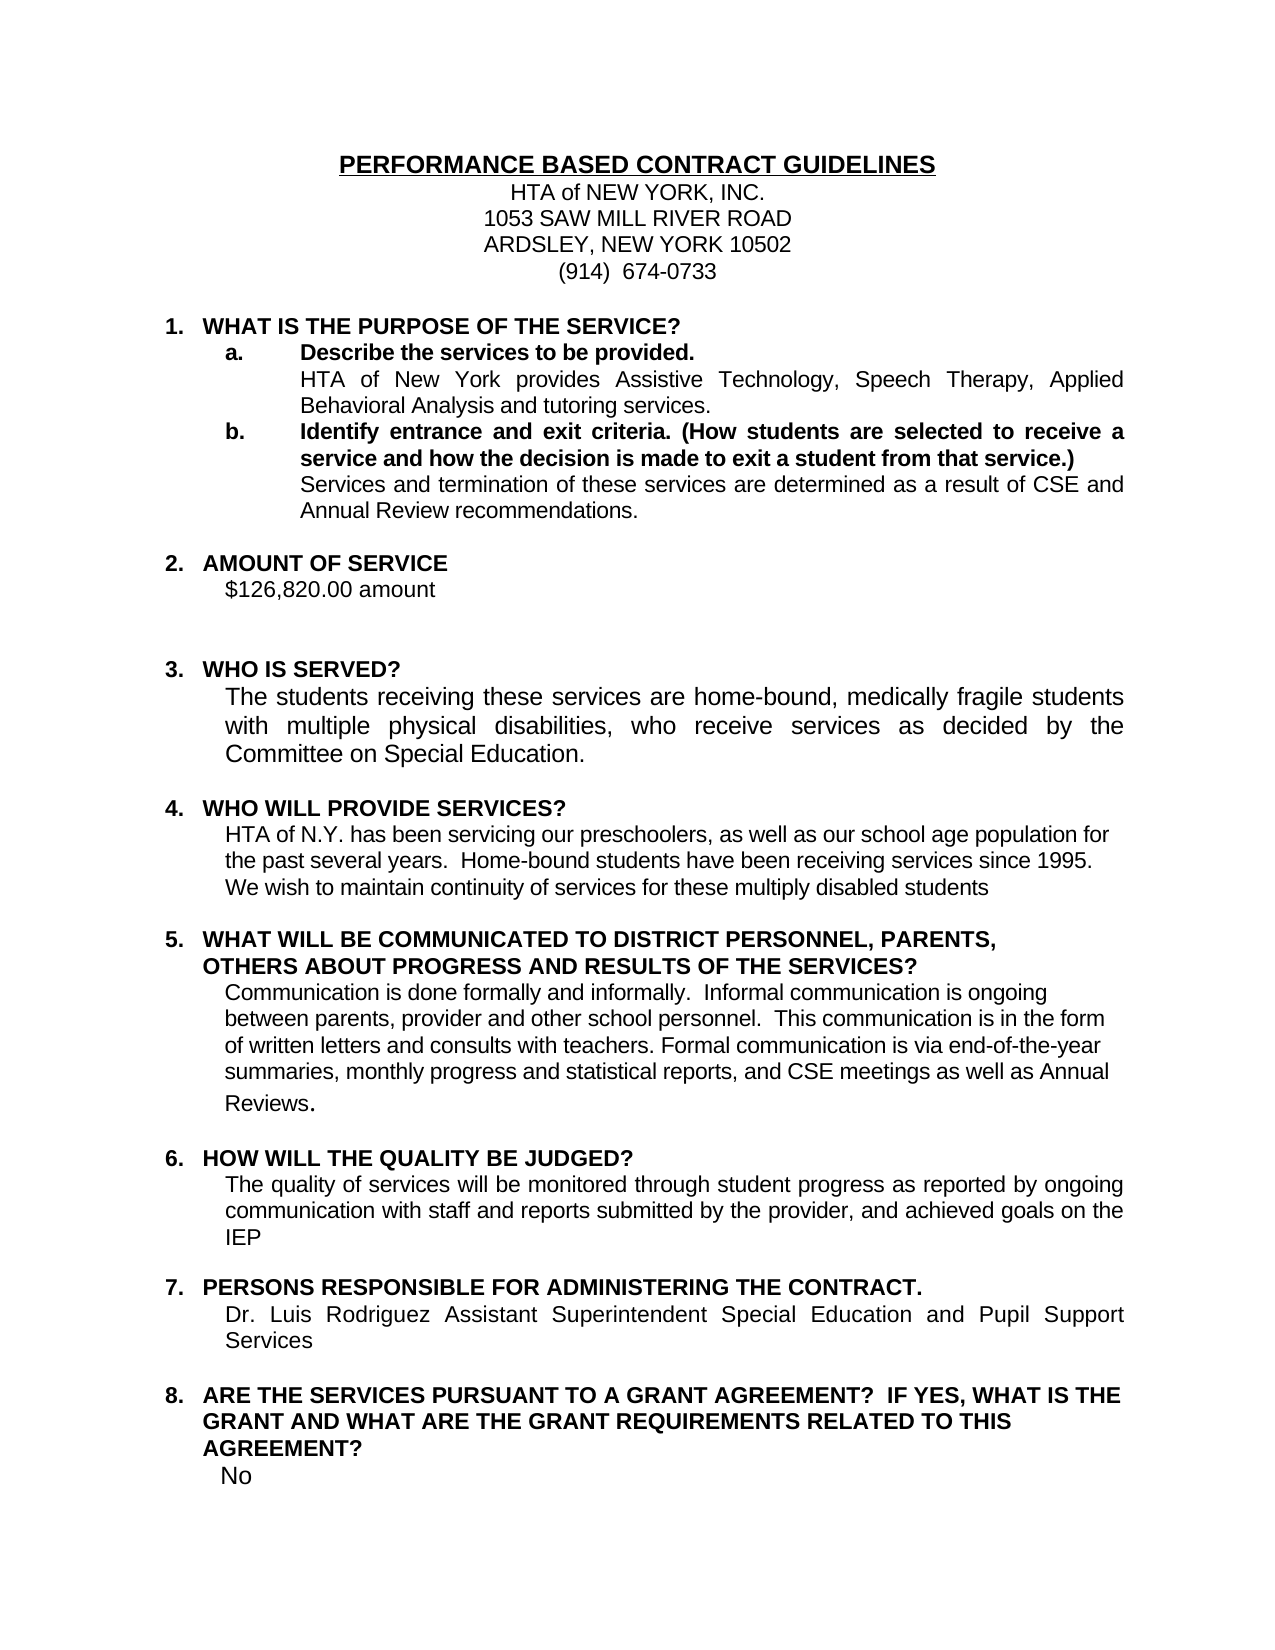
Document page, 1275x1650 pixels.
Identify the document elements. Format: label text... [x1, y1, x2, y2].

list PERSONS RESPONSIBLE FOR ADMINISTERING THE CONTRACT. [165, 1274, 1125, 1301]
text HTA of NEW YORK, INC. [150, 179, 1125, 205]
text The quality of services will be monitored through student progress as reported by ongoing communication with staff and reports submitted by the provider, and achieved goals on the IEP [150, 1171, 1125, 1250]
list ARE THE SERVICES PURSUANT TO A GRANT AGREEMENT? IF YES, WHAT IS THE GRANT AND WHAT ARE THE GRANT REQUIREMENTS RELATED TO THIS AGREEMENT? [165, 1382, 1125, 1461]
text $126,820.00 amount [225, 576, 1125, 603]
text 1053 SAW MILL RIVER ROAD [150, 205, 1125, 231]
text Communication is done formally and informally. Informal communication is ongoing between parents, provider and other school personnel. This communication is in the form of written letters and consults with teachers. Formal communication is via end-of-the-year summaries, monthly progress and statistical reports, and CSE meetings as well as Annual Reviews. [224, 979, 1125, 1118]
text Services and termination of these services are determined as a result of CSE and Annual Review recommendations. [150, 471, 1125, 524]
text ARDSLEY, NEW YORK 10502 [150, 231, 1125, 258]
text The students receiving these services are home-bound, medically fragile students with multiple physical disabilities, who receive services as decided by the Committee on Special Education. [225, 682, 1125, 768]
text HTA of N.Y. has been servicing our preschoolers, as well as our school age population for the past several years. Home-bound students have been receiving services since 1995. We wish to maintain continuity of services for these multiply disabled students [225, 821, 1125, 900]
text PERFORMANCE BASED CONTRACT GUIDELINES [150, 150, 1125, 179]
text b. Identify entrance and exit criteria. (How students are selected to receive a service and how the decision is made to exit a student from that service.) [150, 418, 1125, 471]
text (914) 674-0733 [150, 258, 1125, 284]
text HTA of New York provides Assistive Technology, Speech Therapy, Applied Behavioral Analysis and tutoring services. [150, 366, 1125, 418]
text OTHERS ABOUT PROGRESS AND RESULTS OF THE SERVICES? [165, 953, 1125, 979]
list WHO IS SERVED? [165, 656, 1125, 682]
text No [150, 1461, 1125, 1490]
list WHAT IS THE PURPOSE OF THE SERVICE? [165, 313, 1125, 339]
text Dr. Luis Rodriguez Assistant Superintendent Special Education and Pupil Support Services [225, 1301, 1125, 1353]
text a. Describe the services to be provided. [150, 339, 1125, 366]
list WHAT WILL BE COMMUNICATED TO DISTRICT PERSONNEL, PARENTS, [165, 926, 1125, 953]
list HOW WILL THE QUALITY BE JUDGED? [165, 1145, 1125, 1171]
list WHO WILL PROVIDE SERVICES? [165, 794, 1125, 821]
list AMOUNT OF SERVICE [165, 550, 1125, 576]
